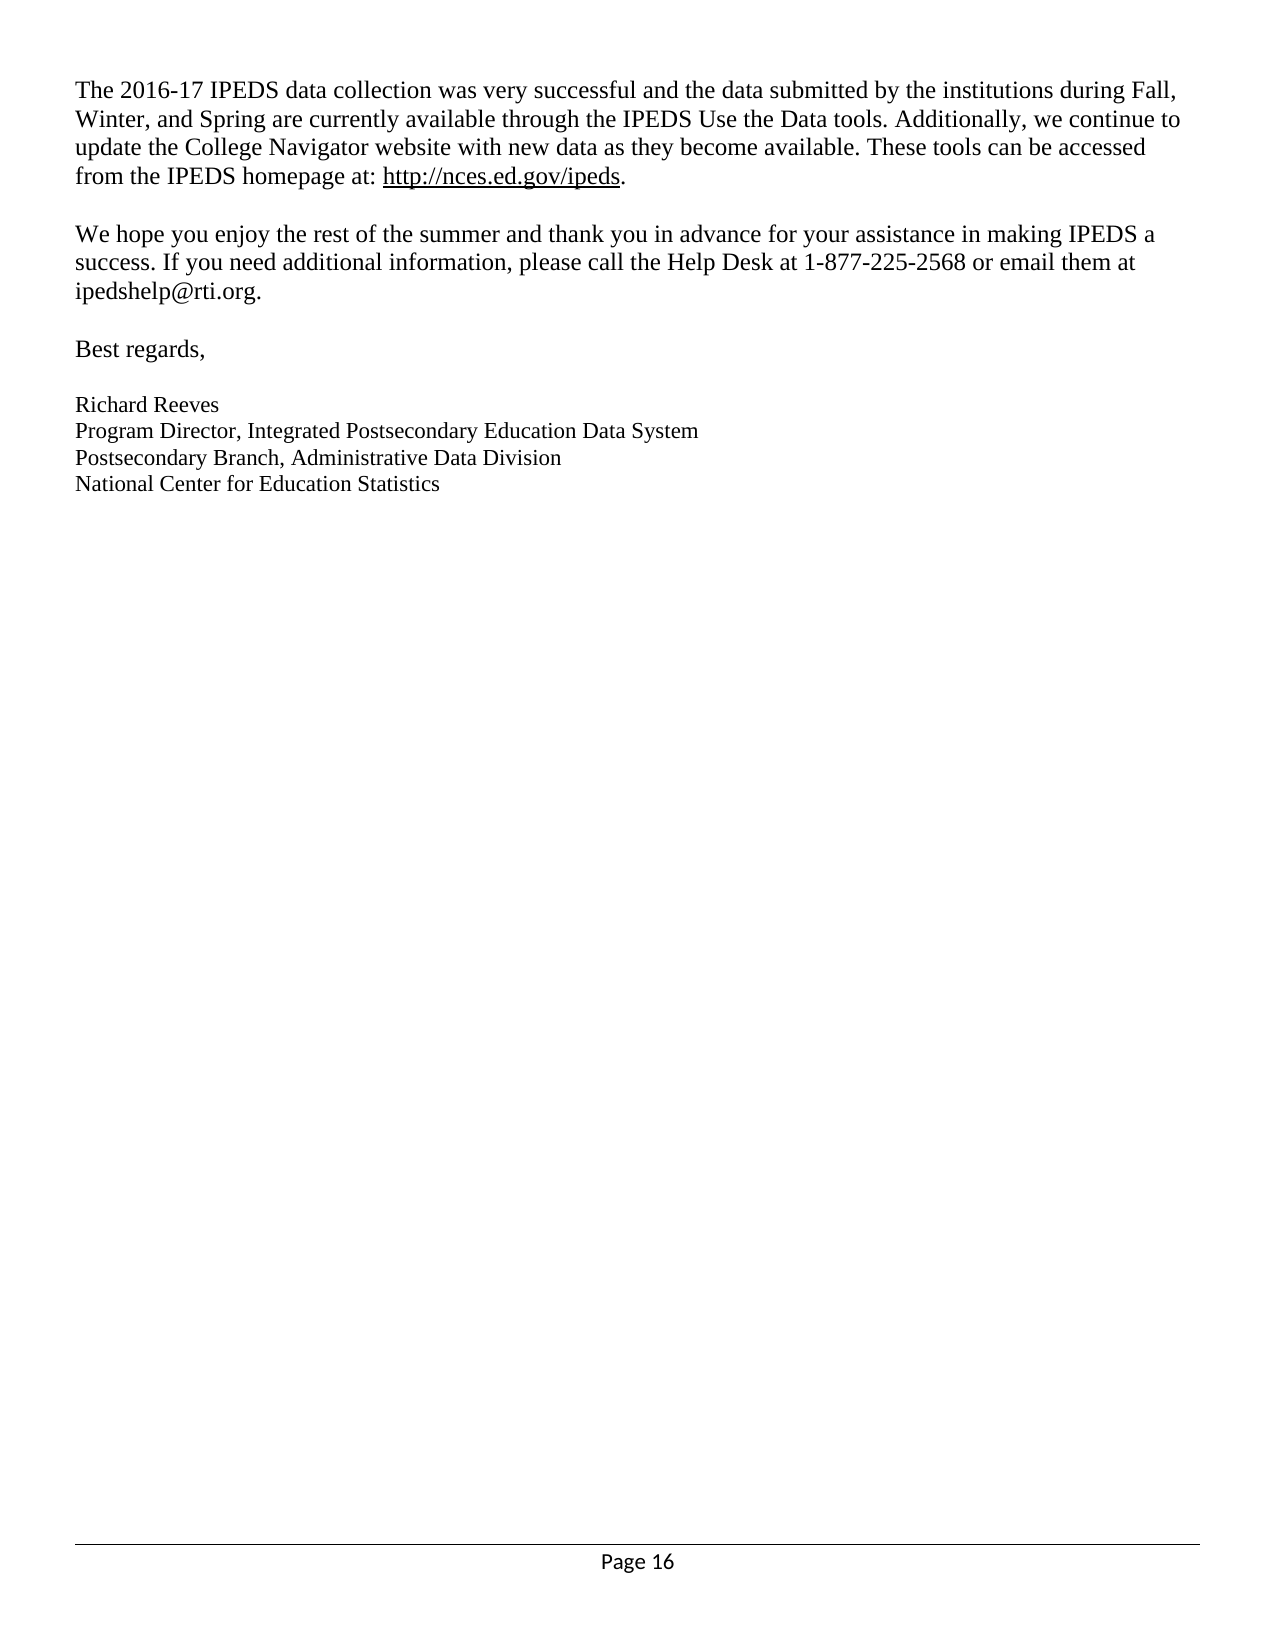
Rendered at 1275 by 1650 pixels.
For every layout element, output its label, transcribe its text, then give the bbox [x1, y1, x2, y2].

text National Center for Education Statistics [75, 470, 1200, 497]
text Program Director, Integrated Postsecondary Education Data System [75, 418, 1200, 444]
text Best regards, [75, 334, 1200, 362]
text We hope you enjoy the rest of the summer and thank you in advance for your assistance in making IPEDS a success. If you need additional information, please call the Help Desk at 1-877-225-2568 or email them at ipedshelp@rti.org. [75, 219, 1200, 305]
text Richard Reeves [75, 391, 1200, 418]
text Postsecondary Branch, Administrative Data Division [75, 444, 1200, 470]
text The 2016-17 IPEDS data collection was very successful and the data submitted by the institutions during Fall, Winter, and Spring are currently available through the IPEDS Use the Data tools. Additionally, we continue to update the College Navigator website with new data as they become available. These tools can be accessed from the IPEDS homepage at: http://nces.ed.gov/ipeds. [75, 75, 1200, 190]
